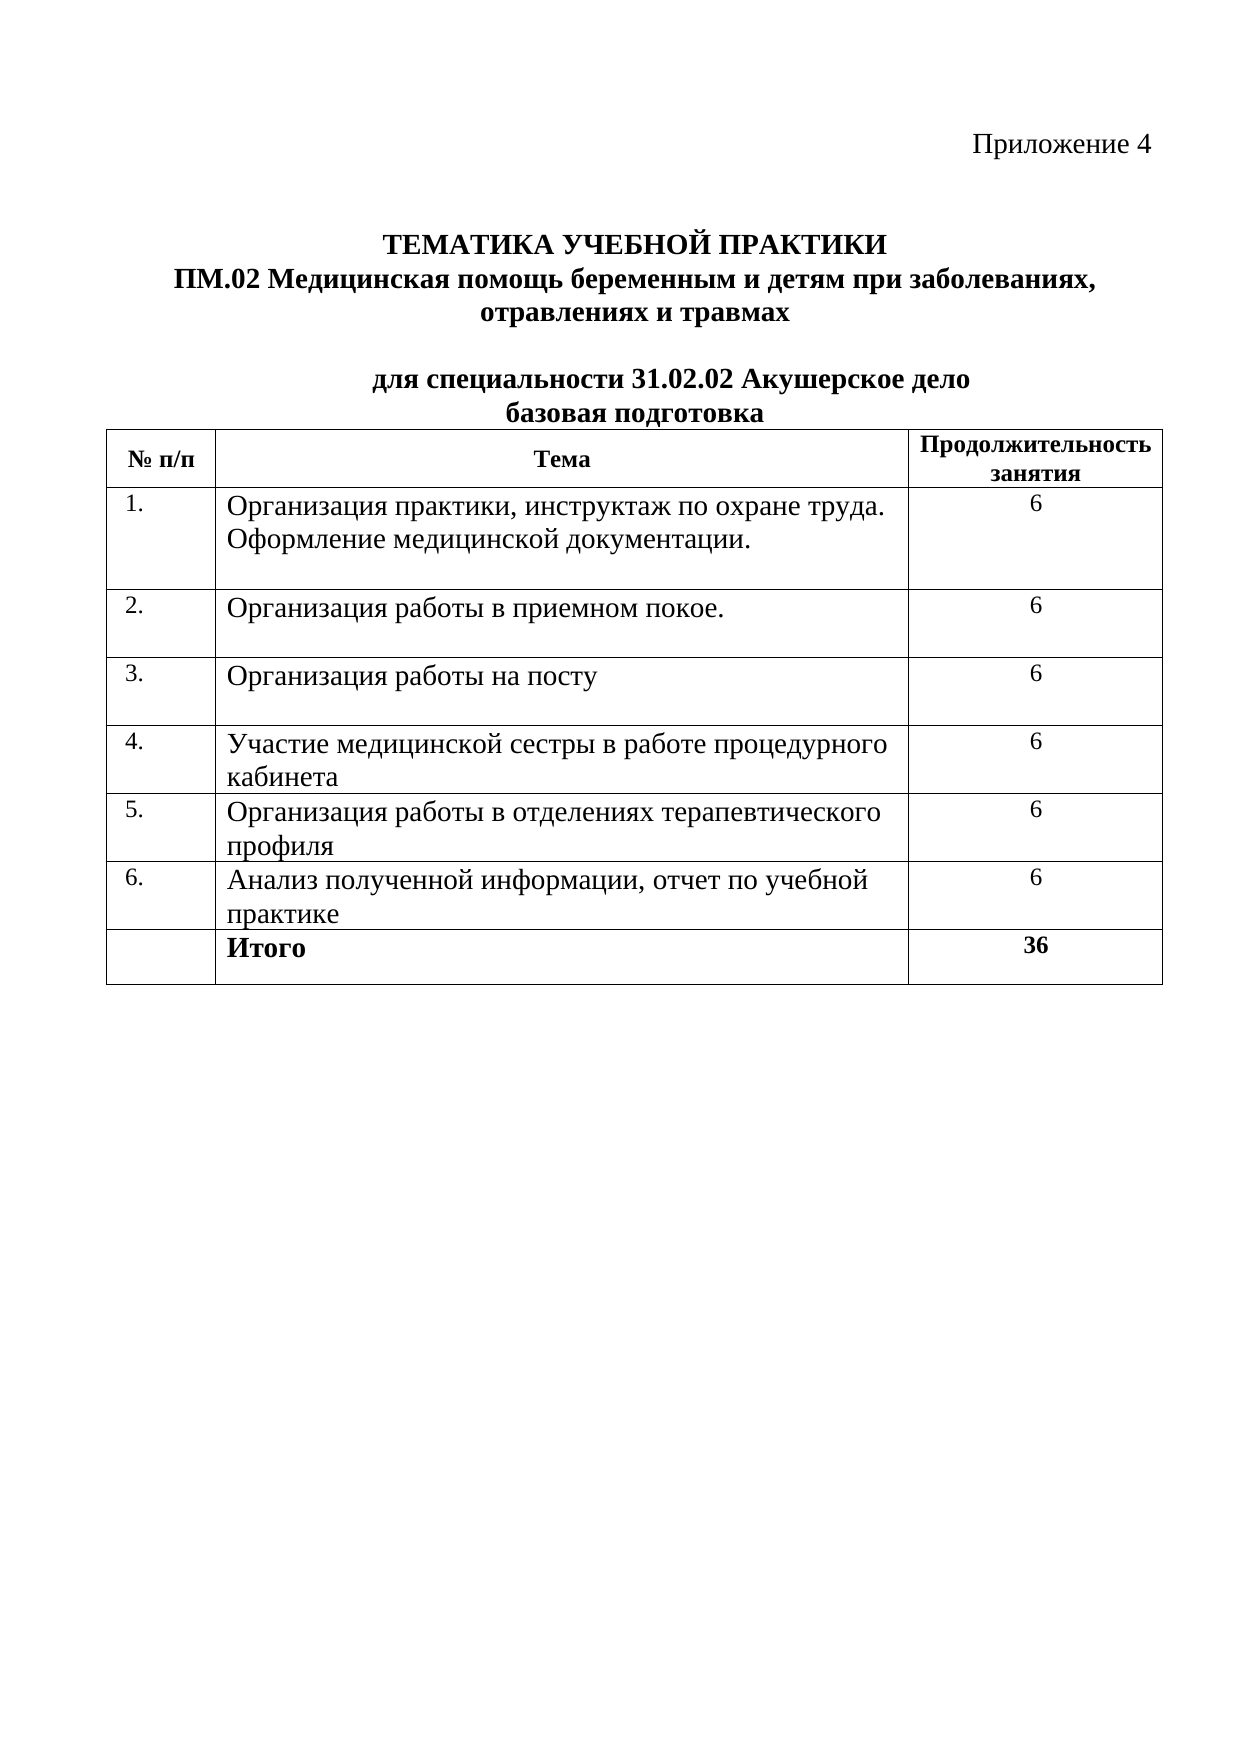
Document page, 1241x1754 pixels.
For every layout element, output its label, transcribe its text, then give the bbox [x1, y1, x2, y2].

table_cell Организация работы на посту [216, 658, 908, 725]
table_cell 6 [909, 590, 1162, 657]
table_cell Итого [216, 930, 908, 984]
text Приложение 4 [118, 127, 1152, 160]
table_cell Участие медицинской сестры в работе процедурного кабинета [216, 726, 908, 793]
table_cell 6 [909, 658, 1162, 725]
table_header Тема [216, 430, 908, 487]
text базовая подготовка [118, 395, 1152, 428]
text ПМ.02 Медицинская помощь беременным и детям при заболеваниях, отравлениях и травмах [118, 261, 1152, 328]
table_header № п/п [107, 430, 215, 487]
text ТЕМАТИКА УЧЕБНОЙ ПРАКТИКИ [118, 227, 1152, 261]
table_header Продолжительность занятия [909, 430, 1162, 487]
table_cell 6 [909, 726, 1162, 793]
table_cell Организация практики, инструктаж по охране труда. Оформление медицинской документации. [216, 488, 908, 589]
table_cell [107, 794, 215, 861]
table_cell [107, 862, 215, 929]
table_cell 6 [909, 862, 1162, 929]
table_cell [107, 590, 215, 657]
table_cell [107, 726, 215, 793]
table_cell 6 [909, 488, 1162, 589]
table_cell Организация работы в отделениях терапевтического профиля [216, 794, 908, 861]
text для специальности 31.02.02 Акушерское дело [118, 361, 1152, 395]
table_cell 36 [909, 930, 1162, 984]
table_cell [107, 930, 215, 984]
table_cell [107, 658, 215, 725]
table_cell Организация работы в приемном покое. [216, 590, 908, 657]
table_cell [107, 488, 215, 589]
table_cell Анализ полученной информации, отчет по учебной практике [216, 862, 908, 929]
table_cell 6 [909, 794, 1162, 861]
